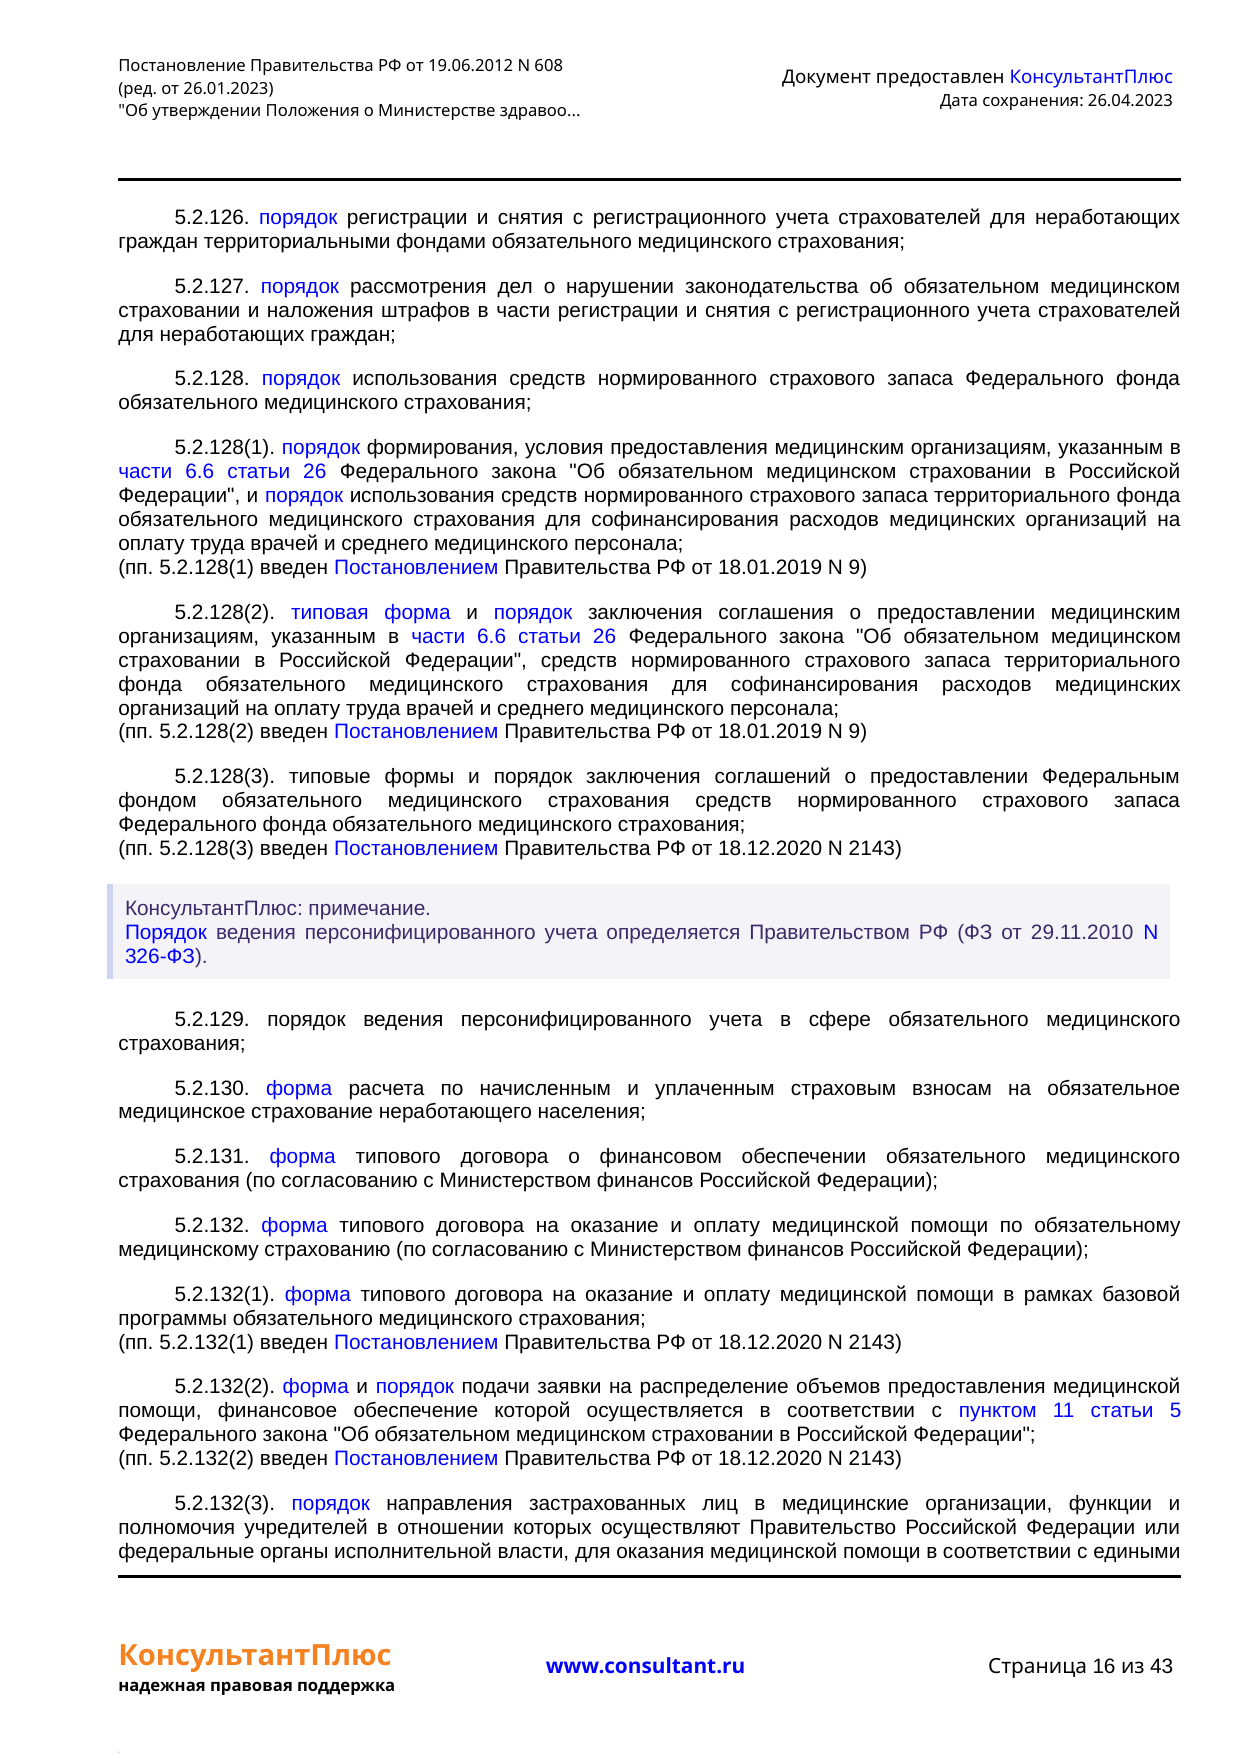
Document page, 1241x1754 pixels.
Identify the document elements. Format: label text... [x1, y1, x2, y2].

text (пп. 5.2.128(3) введен Постановлением Правительства РФ от 18.12.2020 N 2143) [118, 836, 1181, 860]
text 5.2.129. порядок ведения персонифицированного учета в сфере обязательного медицинского страхования; [118, 1007, 1181, 1054]
text 5.2.128(2). типовая форма и порядок заключения соглашения о предоставлении медицинским организациям, указанным в части 6.6 статьи 26 Федерального закона "Об обязательном медицинском страховании в Российской Федерации", средств нормированного страхового запаса территориального фонда обязательного медицинского страхования для софинансирования расходов медицинских организаций на оплату труда врачей и среднего медицинского персонала; [118, 599, 1181, 719]
text 5.2.127. порядок рассмотрения дел о нарушении законодательства об обязательном медицинском страховании и наложения штрафов в части регистрации и снятия с регистрационного учета страхователей для неработающих граждан; [118, 273, 1181, 345]
table_header [113, 884, 125, 979]
text (пп. 5.2.132(2) введен Постановлением Правительства РФ от 18.12.2020 N 2143) [118, 1446, 1181, 1470]
text 5.2.131. форма типового договора о финансовом обеспечении обязательного медицинского страхования (по согласованию с Министерством финансов Российской Федерации); [118, 1144, 1181, 1192]
table_header КонсультантПлюс: примечание. Порядок ведения персонифицированного учета определяется Правительством РФ (ФЗ от 29.11.2010 N 326-ФЗ). [125, 884, 1158, 979]
text 5.2.126. порядок регистрации и снятия с регистрационного учета страхователей для неработающих граждан территориальными фондами обязательного медицинского страхования; [118, 205, 1181, 253]
text 5.2.132. форма типового договора на оказание и оплату медицинской помощи по обязательному медицинскому страхованию (по согласованию с Министерством финансов Российской Федерации); [118, 1213, 1181, 1261]
text 5.2.132(2). форма и порядок подачи заявки на распределение объемов предоставления медицинской помощи, финансовое обеспечение которой осуществляется в соответствии с пунктом 11 статьи 5 Федерального закона "Об обязательном медицинском страховании в Российской Федерации"; [118, 1374, 1181, 1446]
text 5.2.132(1). форма типового договора на оказание и оплату медицинской помощи в рамках базовой программы обязательного медицинского страхования; [118, 1282, 1181, 1329]
text 5.2.130. форма расчета по начисленным и уплаченным страховым взносам на обязательное медицинское страхование неработающего населения; [118, 1075, 1181, 1123]
table_header [1158, 884, 1170, 979]
text 5.2.128. порядок использования средств нормированного страхового запаса Федерального фонда обязательного медицинского страхования; [118, 366, 1181, 414]
table_header [107, 884, 113, 979]
text 5.2.128(1). порядок формирования, условия предоставления медицинским организациям, указанным в части 6.6 статьи 26 Федерального закона "Об обязательном медицинском страховании в Российской Федерации", и порядок использования средств нормированного страхового запаса территориального фонда обязательного медицинского страхования для софинансирования расходов медицинских организаций на оплату труда врачей и среднего медицинского персонала; [118, 435, 1181, 555]
text (пп. 5.2.132(1) введен Постановлением Правительства РФ от 18.12.2020 N 2143) [118, 1329, 1181, 1353]
text (пп. 5.2.128(2) введен Постановлением Правительства РФ от 18.01.2019 N 9) [118, 719, 1181, 743]
text 5.2.128(3). типовые формы и порядок заключения соглашений о предоставлении Федеральным фондом обязательного медицинского страхования средств нормированного страхового запаса Федерального фонда обязательного медицинского страхования; [118, 764, 1181, 836]
text (пп. 5.2.128(1) введен Постановлением Правительства РФ от 18.01.2019 N 9) [118, 555, 1181, 579]
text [118, 1491, 1181, 1563]
